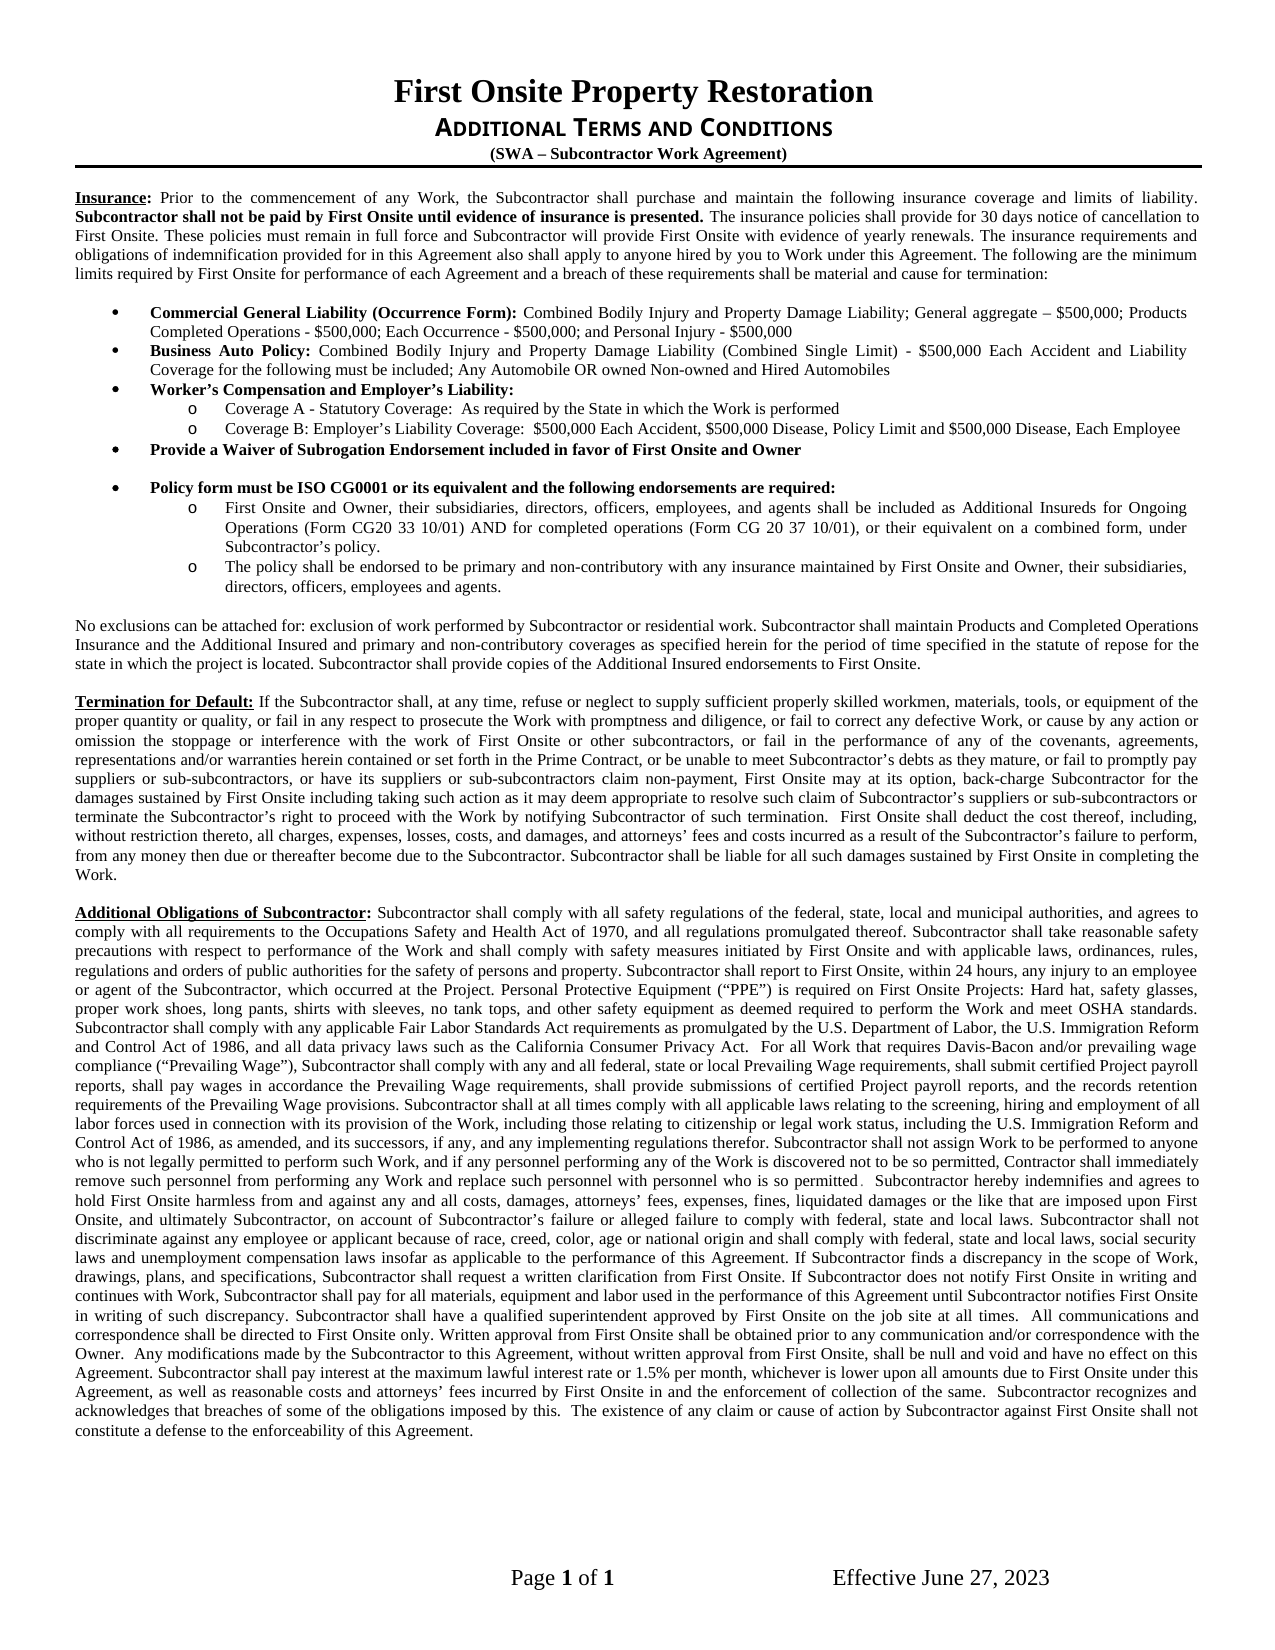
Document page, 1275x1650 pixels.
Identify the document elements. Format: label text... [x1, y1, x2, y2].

list Worker’s Compensation and Employer’s Liability: [112, 379, 1188, 398]
text Additional Terms and Conditions [75, 110, 1192, 144]
text Additional Obligations of Subcontractor: Subcontractor shall comply with all safety regulations of the federal, state, local and municipal authorities, and agrees to comply with all requirements to the Occupations Safety and Health Act of 1970, and all regulations promulgated thereof. Subcontractor shall take reasonable safety precautions with respect to performance of the Work and shall comply with safety measures initiated by First Onsite and with applicable laws, ordinances, rules, regulations and orders of public authorities for the safety of persons and property. Subcontractor shall report to First Onsite, within 24 hours, any injury to an employee or agent of the Subcontractor, which occurred at the Project. Personal Protective Equipment (“PPE”) is required on First Onsite Projects: Hard hat, safety glasses, proper work shoes, long pants, shirts with sleeves, no tank tops, and other safety equipment as deemed required to perform the Work and meet OSHA standards. Subcontractor shall comply with any applicable Fair Labor Standards Act requirements as promulgated by the U.S. Department of Labor, the U.S. Immigration Reform and Control Act of 1986, and all data privacy laws such as the California Consumer Privacy Act. For all Work that requires Davis-Bacon and/or prevailing wage compliance (“Prevailing Wage”), Subcontractor shall comply with any and all federal, state or local Prevailing Wage requirements, shall submit certified Project payroll reports, shall pay wages in accordance the Prevailing Wage requirements, shall provide submissions of certified Project payroll reports, and the records retention requirements of the Prevailing Wage provisions. Subcontractor shall at all times comply with all applicable laws relating to the screening, hiring and employment of all labor forces used in connection with its provision of the Work, including those relating to citizenship or legal work status, including the U.S. Immigration Reform and Control Act of 1986, as amended, and its successors, if any, and any implementing regulations therefor. Subcontractor shall not assign Work to be performed to anyone who is not legally permitted to perform such Work, and if any personnel performing any of the Work is discovered not to be so permitted, Contractor shall immediately remove such personnel from performing any Work and replace such personnel with personnel who is so permitted. Subcontractor hereby indemnifies and agrees to hold First Onsite harmless from and against any and all costs, damages, attorneys’ fees, expenses, fines, liquidated damages or the like that are imposed upon First Onsite, and ultimately Subcontractor, on account of Subcontractor’s failure or alleged failure to comply with federal, state and local laws. Subcontractor shall not discriminate against any employee or applicant because of race, creed, color, age or national origin and shall comply with federal, state and local laws, social security laws and unemployment compensation laws insofar as applicable to the performance of this Agreement. If Subcontractor finds a discrepancy in the scope of Work, drawings, plans, and specifications, Subcontractor shall request a written clarification from First Onsite. If Subcontractor does not notify First Onsite in writing and continues with Work, Subcontractor shall pay for all materials, equipment and labor used in the performance of this Agreement until Subcontractor notifies First Onsite in writing of such discrepancy. Subcontractor shall have a qualified superintendent approved by First Onsite on the job site at all times. All communications and correspondence shall be directed to First Onsite only. Written approval from First Onsite shall be obtained prior to any communication and/or correspondence with the Owner. Any modifications made by the Subcontractor to this Agreement, without written approval from First Onsite, shall be null and void and have no effect on this Agreement. Subcontractor shall pay interest at the maximum lawful interest rate or 1.5% per month, whichever is lower upon all amounts due to First Onsite under this Agreement, as well as reasonable costs and attorneys’ fees incurred by First Onsite in and the enforcement of collection of the same. Subcontractor recognizes and acknowledges that breaches of some of the obligations imposed by this. The existence of any claim or cause of action by Subcontractor against First Onsite shall not constitute a defense to the enforceability of this Agreement. [75, 903, 1200, 1439]
list First Onsite and Owner, their subsidiaries, directors, officers, employees, and agents shall be included as Additional Insureds for Ongoing Operations (Form CG20 33 10/01) AND for completed operations (Form CG 20 37 10/01), or their equivalent on a combined form, under Subcontractor’s policy. [187, 497, 1188, 556]
list Provide a Waiver of Subrogation Endorsement included in favor of First Onsite and Owner [112, 440, 1188, 459]
text (SWA – Subcontractor Work Agreement) [75, 144, 1202, 165]
list Coverage B: Employer’s Liability Coverage: $500,000 Each Accident, $500,000 Disease, Policy Limit and $500,000 Disease, Each Employee [187, 419, 1188, 440]
list Coverage A - Statutory Coverage: As required by the State in which the Work is performed [187, 398, 1188, 419]
list The policy shall be endorsed to be primary and non-contributory with any insurance maintained by First Onsite and Owner, their subsidiaries, directors, officers, employees and agents. [187, 556, 1188, 596]
list Policy form must be ISO CG0001 or its equivalent and the following endorsements are required: [112, 478, 1188, 497]
text Insurance: Prior to the commencement of any Work, the Subcontractor shall purchase and maintain the following insurance coverage and limits of liability. Subcontractor shall not be paid by First Onsite until evidence of insurance is presented. The insurance policies shall provide for 30 days notice of cancellation to First Onsite. These policies must remain in full force and Subcontractor will provide First Onsite with evidence of yearly renewals. The insurance requirements and obligations of indemnification provided for in this Agreement also shall apply to anyone hired by you to Work under this Agreement. The following are the minimum limits required by First Onsite for performance of each Agreement and a breach of these requirements shall be material and cause for termination: [75, 187, 1200, 283]
text First Onsite Property Restoration [75, 71, 1192, 110]
text Termination for Default: If the Subcontractor shall, at any time, refuse or neglect to supply sufficient properly skilled workmen, materials, tools, or equipment of the proper quantity or quality, or fail in any respect to prosecute the Work with promptness and diligence, or fail to correct any defective Work, or cause by any action or omission the stoppage or interference with the work of First Onsite or other subcontractors, or fail in the performance of any of the covenants, agreements, representations and/or warranties herein contained or set forth in the Prime Contract, or be unable to meet Subcontractor’s debts as they mature, or fail to promptly pay suppliers or sub-subcontractors, or have its suppliers or sub-subcontractors claim non-payment, First Onsite may at its option, back-charge Subcontractor for the damages sustained by First Onsite including taking such action as it may deem appropriate to resolve such claim of Subcontractor’s suppliers or sub-subcontractors or terminate the Subcontractor’s right to proceed with the Work by notifying Subcontractor of such termination. First Onsite shall deduct the cost thereof, including, without restriction thereto, all charges, expenses, losses, costs, and damages, and attorneys’ fees and costs incurred as a result of the Subcontractor’s failure to perform, from any money then due or thereafter become due to the Subcontractor. Subcontractor shall be liable for all such damages sustained by First Onsite in completing the Work. [75, 692, 1200, 884]
list Business Auto Policy: Combined Bodily Injury and Property Damage Liability (Combined Single Limit) - $500,000 Each Accident and Liability Coverage for the following must be included; Any Automobile OR owned Non-owned and Hired Automobiles [112, 341, 1188, 379]
list Commercial General Liability (Occurrence Form): Combined Bodily Injury and Property Damage Liability; General aggregate – $500,000; Products Completed Operations - $500,000; Each Occurrence - $500,000; and Personal Injury - $500,000 [112, 302, 1188, 341]
text No exclusions can be attached for: exclusion of work performed by Subcontractor or residential work. Subcontractor shall maintain Products and Completed Operations Insurance and the Additional Insured and primary and non-contributory coverages as specified herein for the period of time specified in the statute of repose for the state in which the project is located. Subcontractor shall provide copies of the Additional Insured endorsements to First Onsite. [75, 615, 1200, 673]
